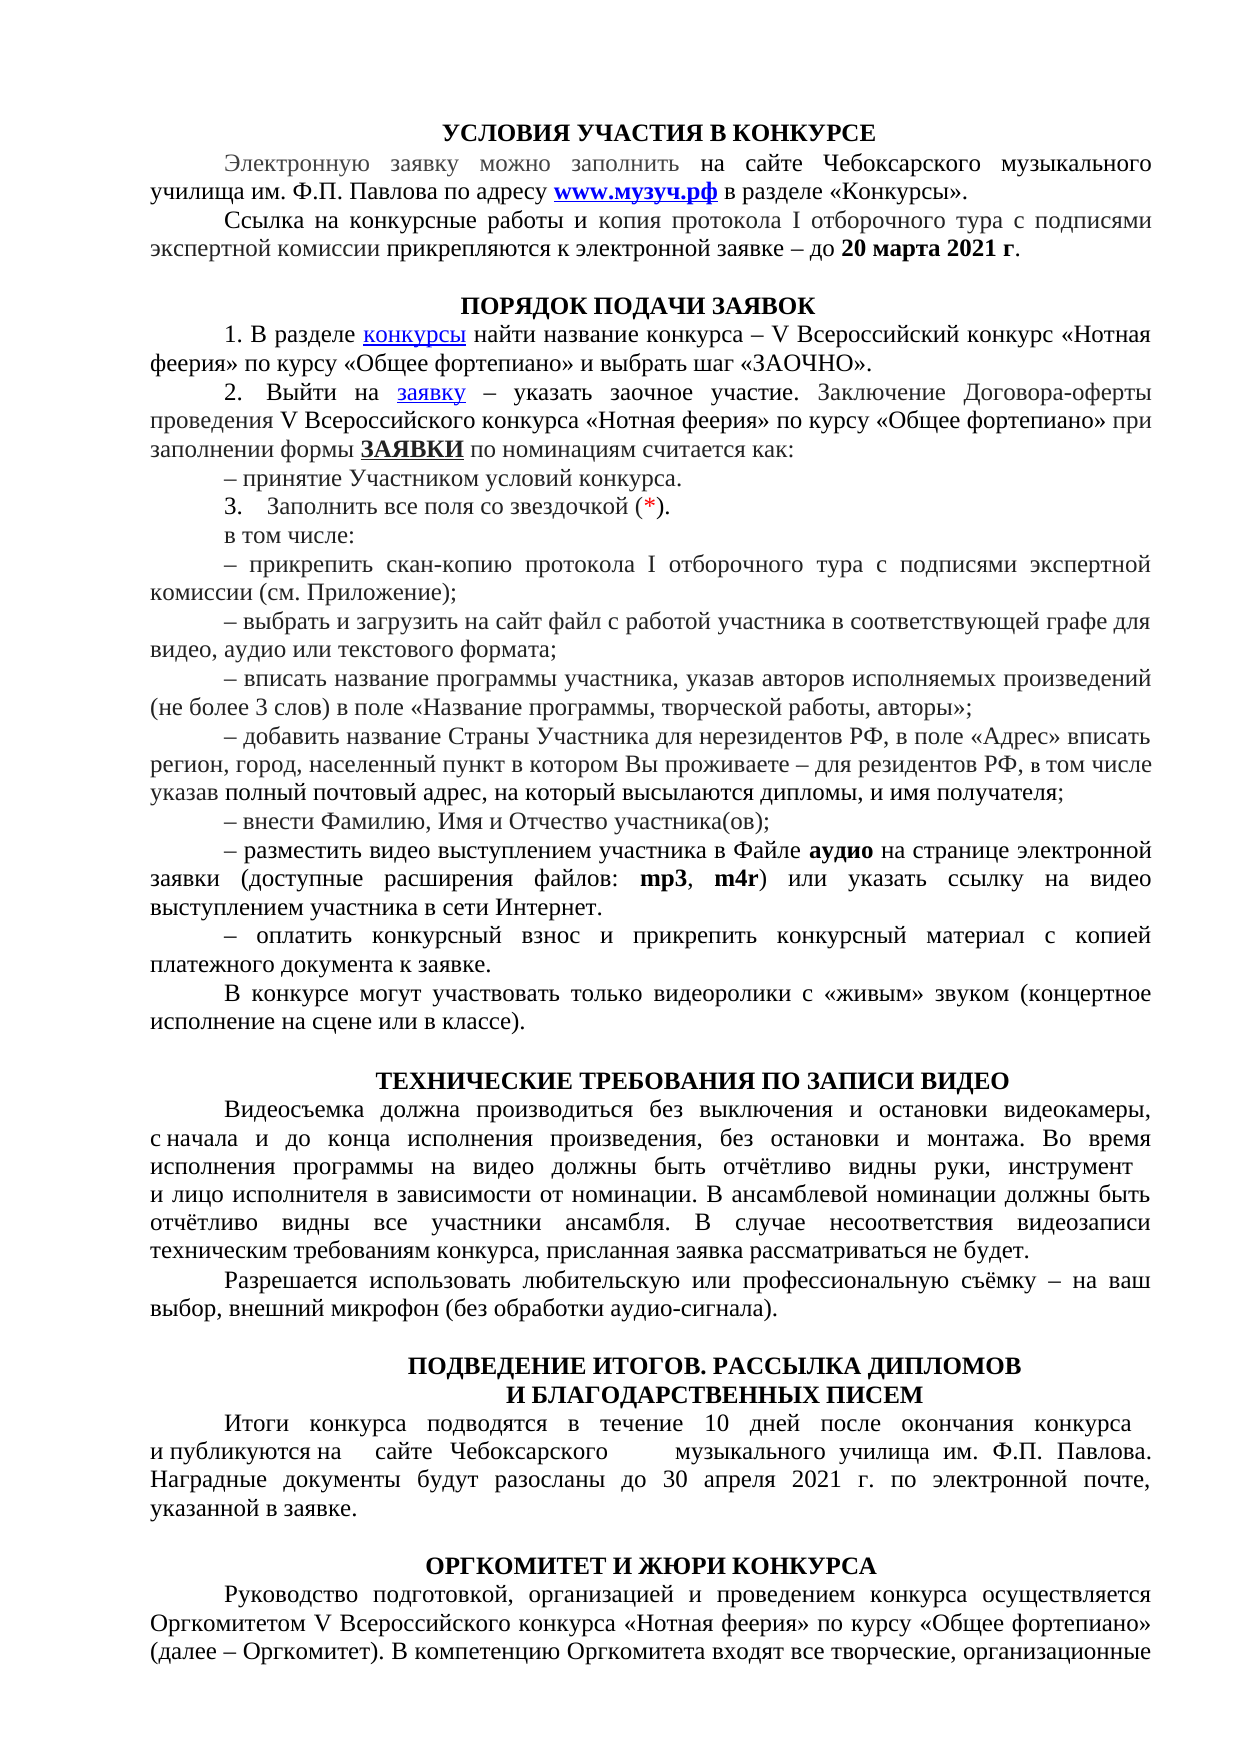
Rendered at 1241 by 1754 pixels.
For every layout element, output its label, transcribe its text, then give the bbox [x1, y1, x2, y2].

text Ссылка на конкурсные работы и копия протокола I отборочного тура с подписями экспертной комиссии прикрепляются к электронной заявке – до 20 марта 2021 г. [150, 206, 1152, 262]
text – принятие Участником условий конкурса. [150, 463, 1152, 491]
text Видеосъемка должна производиться без выключения и остановки видеокамеры, c начала и до конца исполнения произведения, без остановки и монтажа. Во время исполнения программы на видео должны быть отчётливо видны руки, инструмент и лицо исполнителя в зависимости от номинации. В ансамблевой номинации должны быть отчётливо видны все участники ансамбля. В случае несоответствия видеозаписи техническим требованиям конкурса, присланная заявка рассматриваться не будет. [150, 1095, 1152, 1264]
text – вписать название программы участника, указав авторов исполняемых произведений (не более 3 слов) в поле «Название программы, творческой работы, авторы»; [150, 664, 1152, 721]
list Заполнить все поля со звездочкой (*). [150, 491, 1152, 520]
text – прикрепить скан-копию протокола I отборочного тура с подписями экспертной комиссии (см. Приложение); [150, 550, 1152, 606]
text ПОРЯДОК ПОДАЧИ ЗАЯВОК [354, 291, 1152, 320]
text Разрешается использовать любительскую или профессиональную съёмку – на ваш выбор, внешний микрофон (без обработки аудио-сигнала). [150, 1266, 1152, 1322]
text ТЕХНИЧЕСКИЕ ТРЕБОВАНИЯ ПО ЗАПИСИ ВИДЕО [233, 1066, 1152, 1095]
text Электронную заявку можно заполнить на сайте Чебоксарского музыкального училища им. Ф.П. Павлова по адресу www.музуч.рф в разделе «Конкурсы». [150, 149, 1152, 205]
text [150, 1580, 1152, 1693]
text ПОДВЕДЕНИЕ ИТОГОВ. РАССЫЛКА ДИПЛОМОВ И БЛАГОДАРСТВЕННЫХ ПИСЕМ [277, 1351, 1152, 1409]
text – добавить название Страны Участника для нерезидентов РФ, в поле «Адрес» вписать регион, город, населенный пункт в котором Вы проживаете – для резидентов РФ, в том числе указав полный почтовый адрес, на который высылаются дипломы, и имя получателя; [150, 722, 1152, 806]
text – внести Фамилию, Имя и Отчество участника(ов); [150, 806, 1152, 834]
text В конкурсе могут участвовать только видеоролики с «живым» звуком (концертное исполнение на сцене или в классе). [150, 979, 1152, 1034]
text – разместить видео выступлением участника в Файле аудио на странице электронной заявки (доступные расширения файлов: mp3, m4r) или указать ссылку на видео выступлением участника в сети Интернет. [150, 836, 1152, 920]
text УСЛОВИЯ УЧАСТИЯ В КОНКУРСЕ [373, 118, 1152, 147]
text в том числе: [150, 520, 1152, 549]
text ОРГКОМИТЕТ И ЖЮРИ КОНКУРСА [150, 1551, 1152, 1579]
text Итоги конкурса подводятся в течение 10 дней после окончания конкурса и публикуются на сайте Чебоксарского музыкального училища им. Ф.П. Павлова. Наградные документы будут разосланы до 30 апреля 2021 г. по электронной почте, указанной в заявке. [150, 1409, 1152, 1521]
text 1. В разделе конкурсы найти название конкурса – V Всероссийский конкурс «Нотная феерия» по курсу «Общее фортепиано» и выбрать шаг «ЗАОЧНО». [150, 321, 1152, 376]
text – оплатить конкурсный взнос и прикрепить конкурсный материал с копией платежного документа к заявке. [150, 922, 1152, 977]
text – выбрать и загрузить на сайт файл с работой участника в соответствующей графе для видео, аудио или текстового формата; [150, 607, 1152, 663]
list Выйти на заявку – указать заочное участие. Заключение Договора-оферты проведения V Всероссийского конкурса «Нотная феерия» по курсу «Общее фортепиано» при заполнении формы ЗАЯВКИ по номинациям считается как: [150, 378, 1152, 462]
